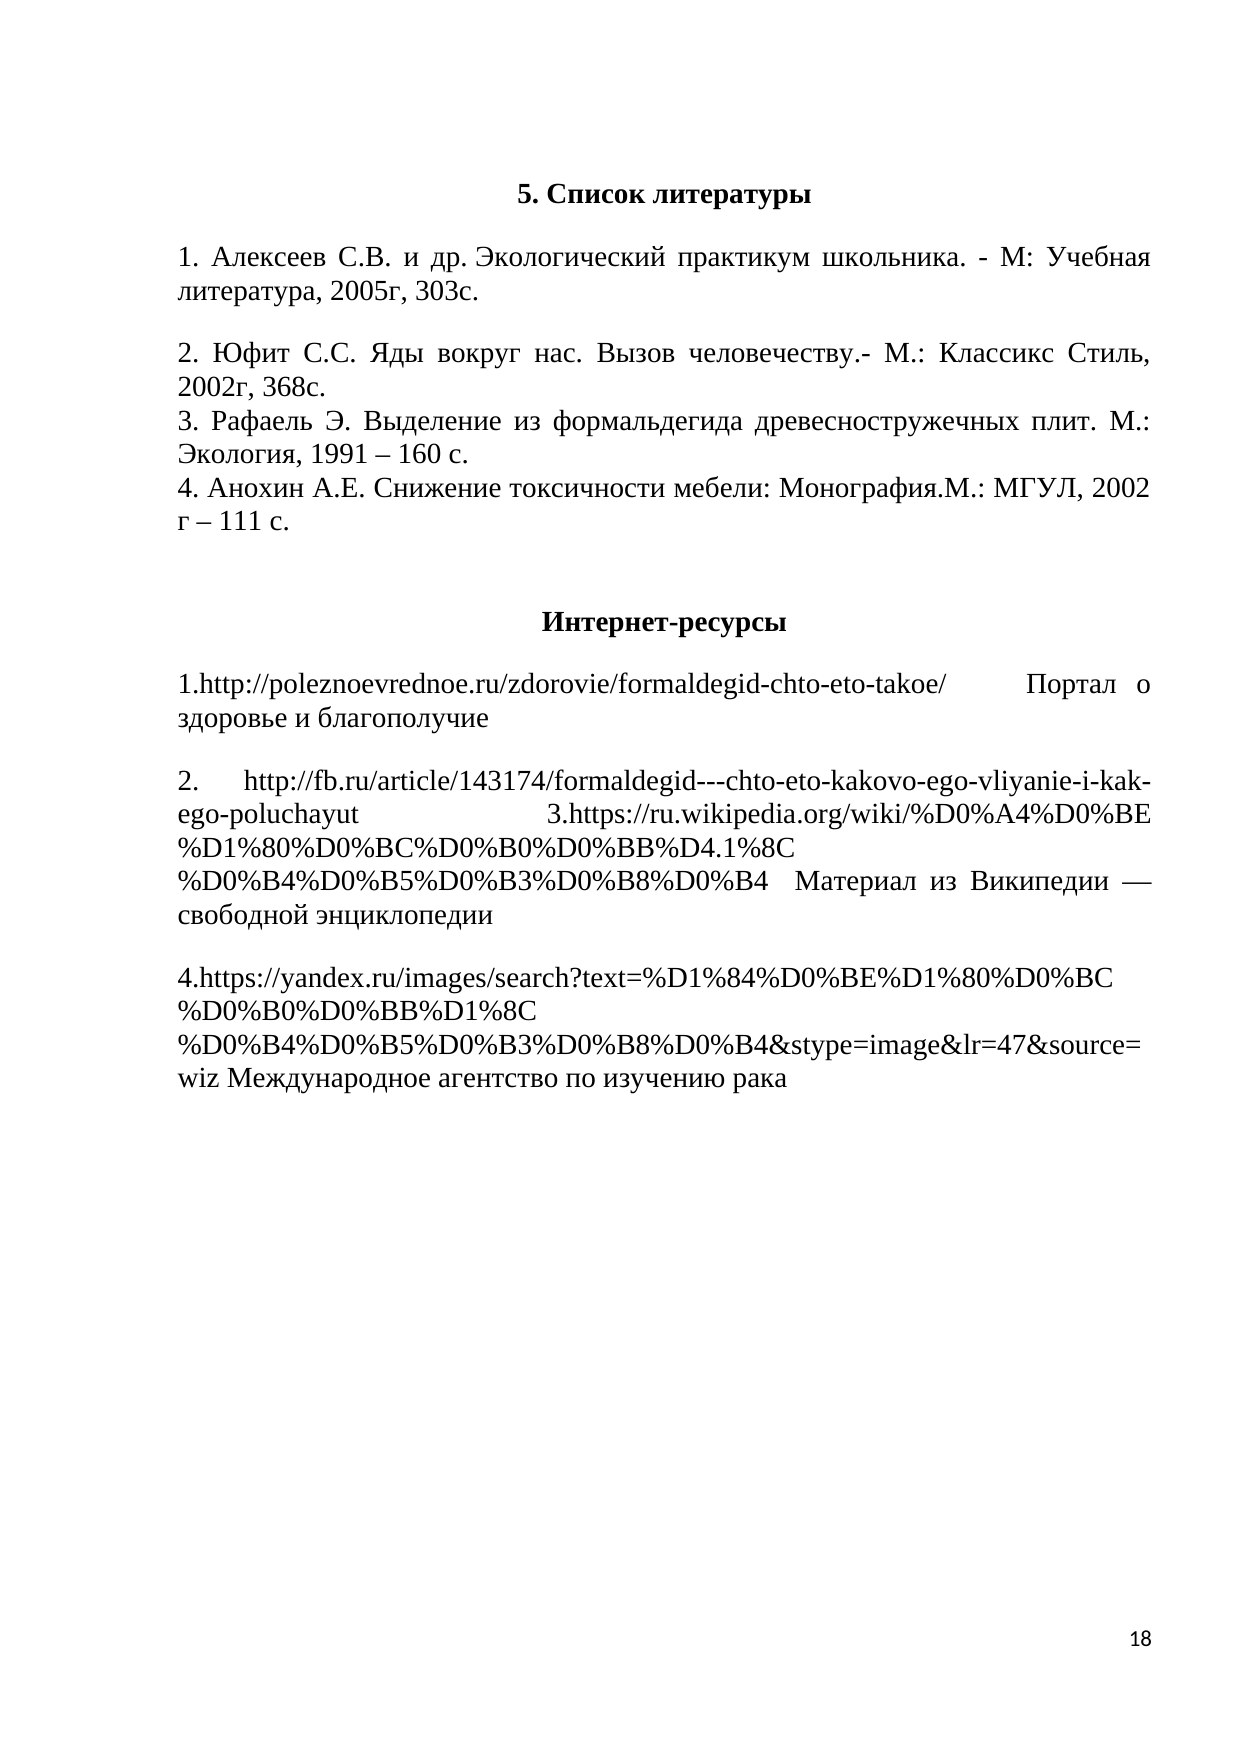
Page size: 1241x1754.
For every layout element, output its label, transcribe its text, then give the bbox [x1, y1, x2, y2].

text Интернет-ресурсы [177, 604, 1152, 637]
text 3. Рафаель Э. Выделение из формальдегида древесностружечных плит. М.: Экология, 1991 – 160 с. [177, 403, 1152, 470]
text 2. Юфит С.С. Яды вокруг нас. Вызов человечеству.- М.: Классикс Стиль, 2002г, 368с. [177, 336, 1152, 403]
text 2. http://fb.ru/article/143174/formaldegid---chto-eto-kakovo-ego-vliyanie-i-kak-ego-poluchayut 3.https://ru.wikipedia.org/wiki/%D0%A4%D0%BE%D1%80%D0%BC%D0%B0%D0%BB%D4.1%8C%D0%B4%D0%B5%D0%B3%D0%B8%D0%B4 Материал из Википедии — свободной энциклопедии [177, 763, 1152, 931]
text 1. Алексеев С.В. и др. Экологический практикум школьника. - М: Учебная литература, 2005г, 303с. [177, 239, 1152, 306]
text 1.http://poleznoevrednoe.ru/zdorovie/formaldegid-chto-eto-takoe/ Портал о здоровье и благополучие [177, 667, 1152, 734]
text 5. Список литературы [177, 177, 1152, 210]
text 4. Анохин А.Е. Снижение токсичности мебели: Монография.М.: МГУЛ, 2002 г – 111 с. [177, 470, 1152, 537]
text 4.https://yandex.ru/images/search?text=%D1%84%D0%BE%D1%80%D0%BC%D0%B0%D0%BB%D1%8C%D0%B4%D0%B5%D0%B3%D0%B8%D0%B4&stype=image&lr=47&source=wiz Международное агентство по изучению рака [177, 960, 1152, 1094]
